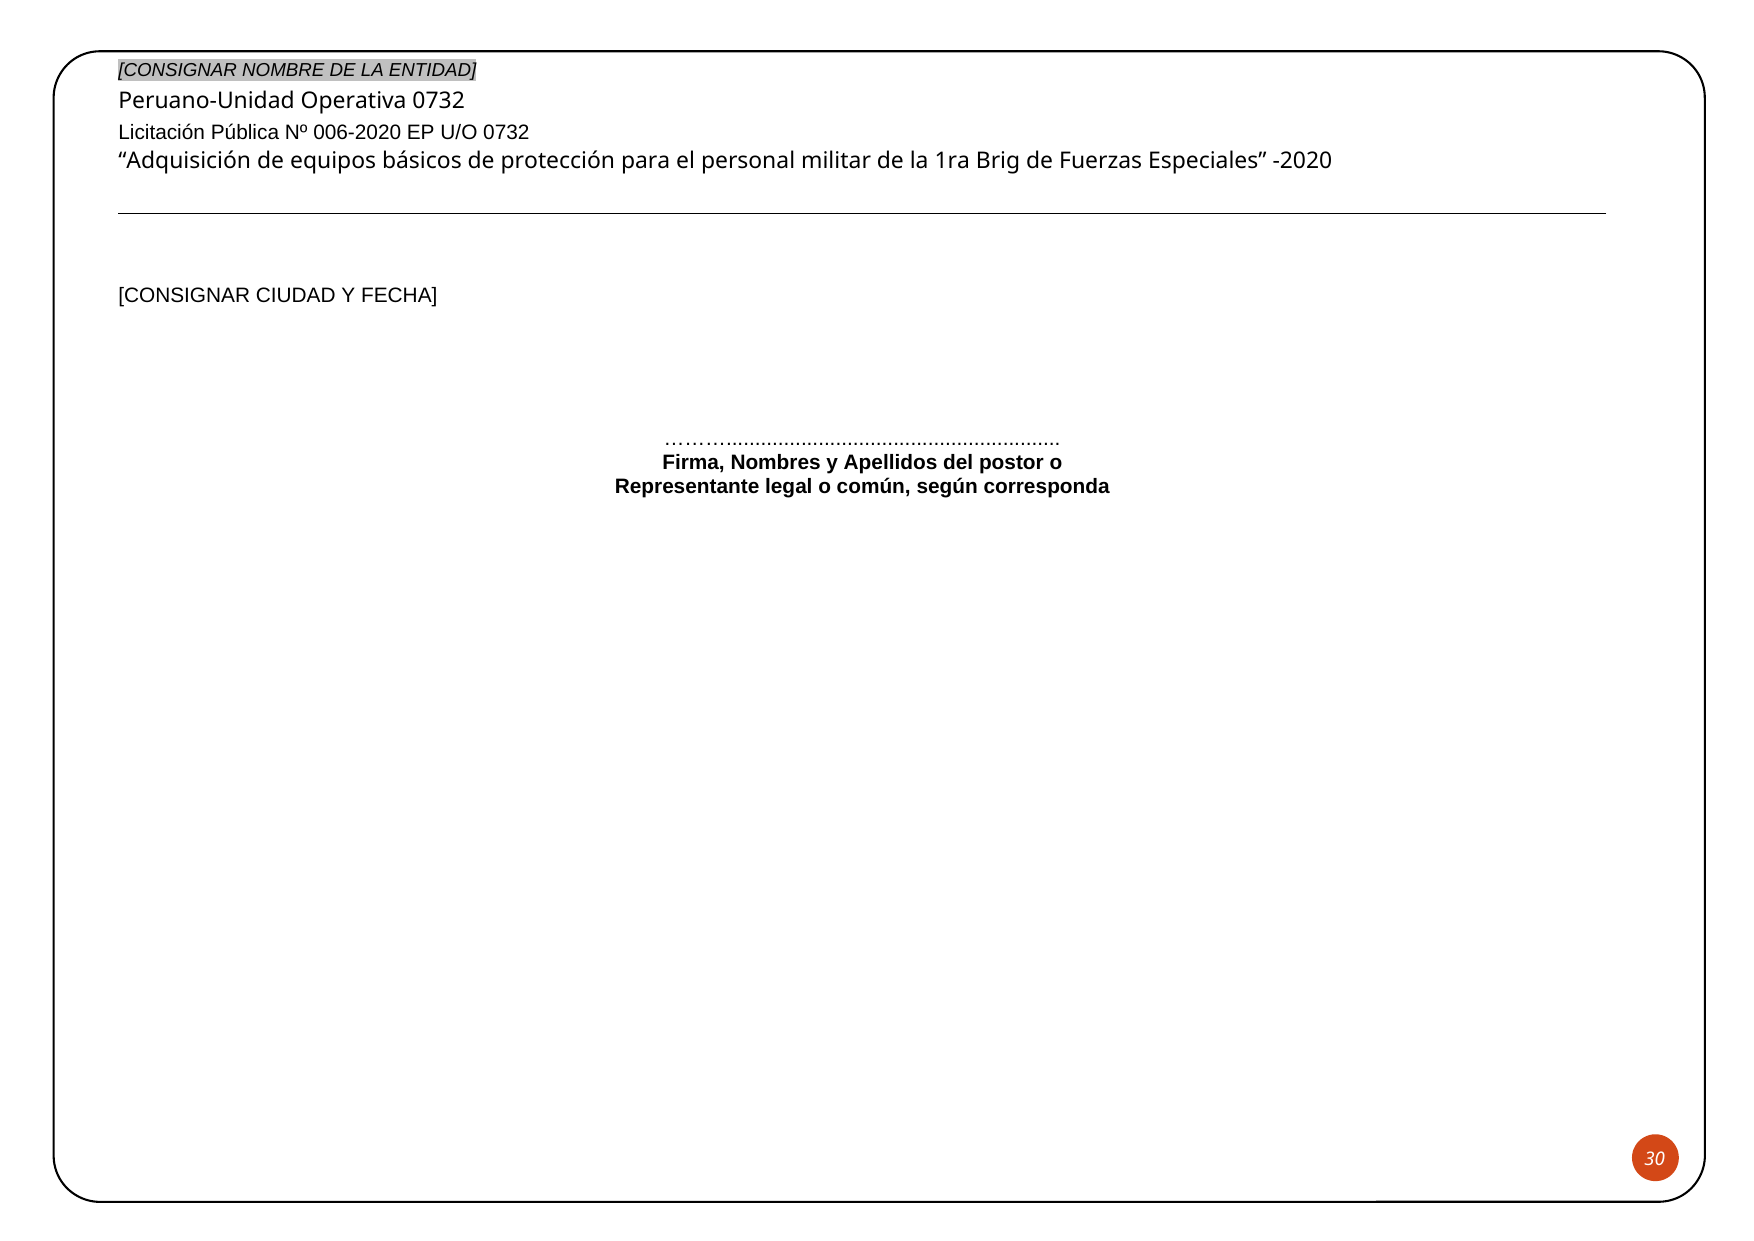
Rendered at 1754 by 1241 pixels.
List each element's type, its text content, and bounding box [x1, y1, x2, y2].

text Representante legal o común, según corresponda [118, 474, 1606, 498]
text [CONSIGNAR CIUDAD Y FECHA] [118, 282, 1606, 306]
text ……….......................................................... [118, 426, 1606, 450]
text Firma, Nombres y Apellidos del postor o [118, 450, 1606, 474]
